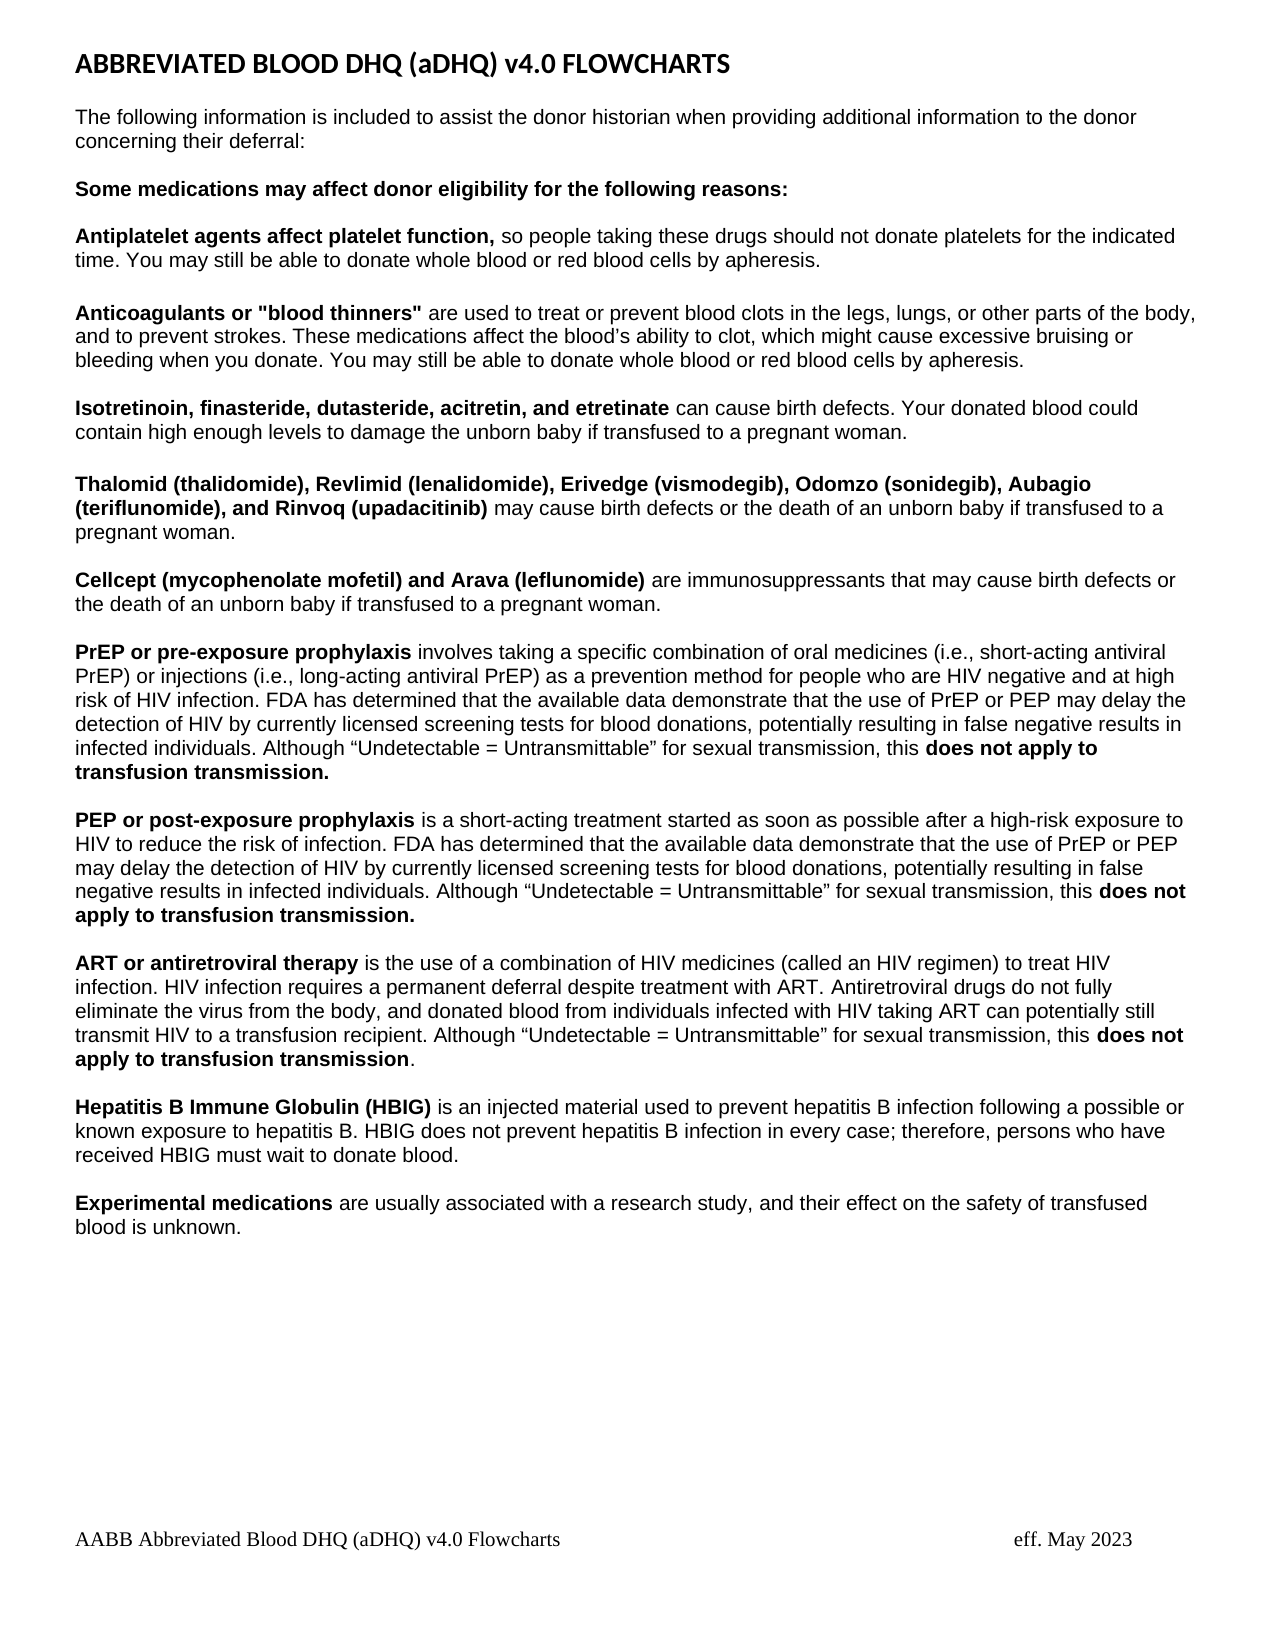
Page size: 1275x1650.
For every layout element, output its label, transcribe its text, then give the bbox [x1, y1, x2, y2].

text Experimental medications are usually associated with a research study, and their effect on the safety of transfused blood is unknown. [75, 1191, 1200, 1239]
text Antiplatelet agents affect platelet function, so people taking these drugs should not donate platelets for the indicated time. You may still be able to donate whole blood or red blood cells by apheresis. [75, 224, 1200, 272]
text Anticoagulants or "blood thinners" are used to treat or prevent blood clots in the legs, lungs, or other parts of the body, and to prevent strokes. These medications affect the blood’s ability to clot, which might cause excessive bruising or bleeding when you donate. You may still be able to donate whole blood or red blood cells by apheresis. [75, 300, 1200, 372]
text Hepatitis B Immune Globulin (HBIG) is an injected material used to prevent hepatitis B infection following a possible or known exposure to hepatitis B. HBIG does not prevent hepatitis B infection in every case; therefore, persons who have received HBIG must wait to donate blood. [75, 1095, 1200, 1167]
text Thalomid (thalidomide), Revlimid (lenalidomide), Erivedge (vismodegib), Odomzo (sonidegib), Aubagio (teriflunomide), and Rinvoq (upadacitinib) may cause birth defects or the death of an unborn baby if transfused to a pregnant woman. [75, 472, 1200, 544]
text ART or antiretroviral therapy is the use of a combination of HIV medicines (called an HIV regimen) to treat HIV infection. HIV infection requires a permanent deferral despite treatment with ART. Antiretroviral drugs do not fully eliminate the virus from the body, and donated blood from individuals infected with HIV taking ART can potentially still transmit HIV to a transfusion recipient. Although “Undetectable = Untransmittable” for sexual transmission, this does not apply to transfusion transmission. [75, 951, 1200, 1071]
text The following information is included to assist the donor historian when providing additional information to the donor concerning their deferral: [75, 104, 1200, 152]
text PrEP or pre-exposure prophylaxis involves taking a specific combination of oral medicines (i.e., short-acting antiviral PrEP) or injections (i.e., long-acting antiviral PrEP) as a prevention method for people who are HIV negative and at high risk of HIV infection. FDA has determined that the available data demonstrate that the use of PrEP or PEP may delay the detection of HIV by currently licensed screening tests for blood donations, potentially resulting in false negative results in infected individuals. Although “Undetectable = Untransmittable” for sexual transmission, this does not apply to transfusion transmission. [75, 640, 1200, 783]
text PEP or post-exposure prophylaxis is a short-acting treatment started as soon as possible after a high-risk exposure to HIV to reduce the risk of infection. FDA has determined that the available data demonstrate that the use of PrEP or PEP may delay the detection of HIV by currently licensed screening tests for blood donations, potentially resulting in false negative results in infected individuals. Although “Undetectable = Untransmittable” for sexual transmission, this does not apply to transfusion transmission. [75, 807, 1200, 927]
text Some medications may affect donor eligibility for the following reasons: [75, 176, 1200, 200]
text Isotretinoin, finasteride, dutasteride, acitretin, and etretinate can cause birth defects. Your donated blood could contain high enough levels to damage the unborn baby if transfused to a pregnant woman. [75, 396, 1200, 444]
text Cellcept (mycophenolate mofetil) and Arava (leflunomide) are immunosuppressants that may cause birth defects or the death of an unborn baby if transfused to a pregnant woman. [75, 568, 1200, 616]
